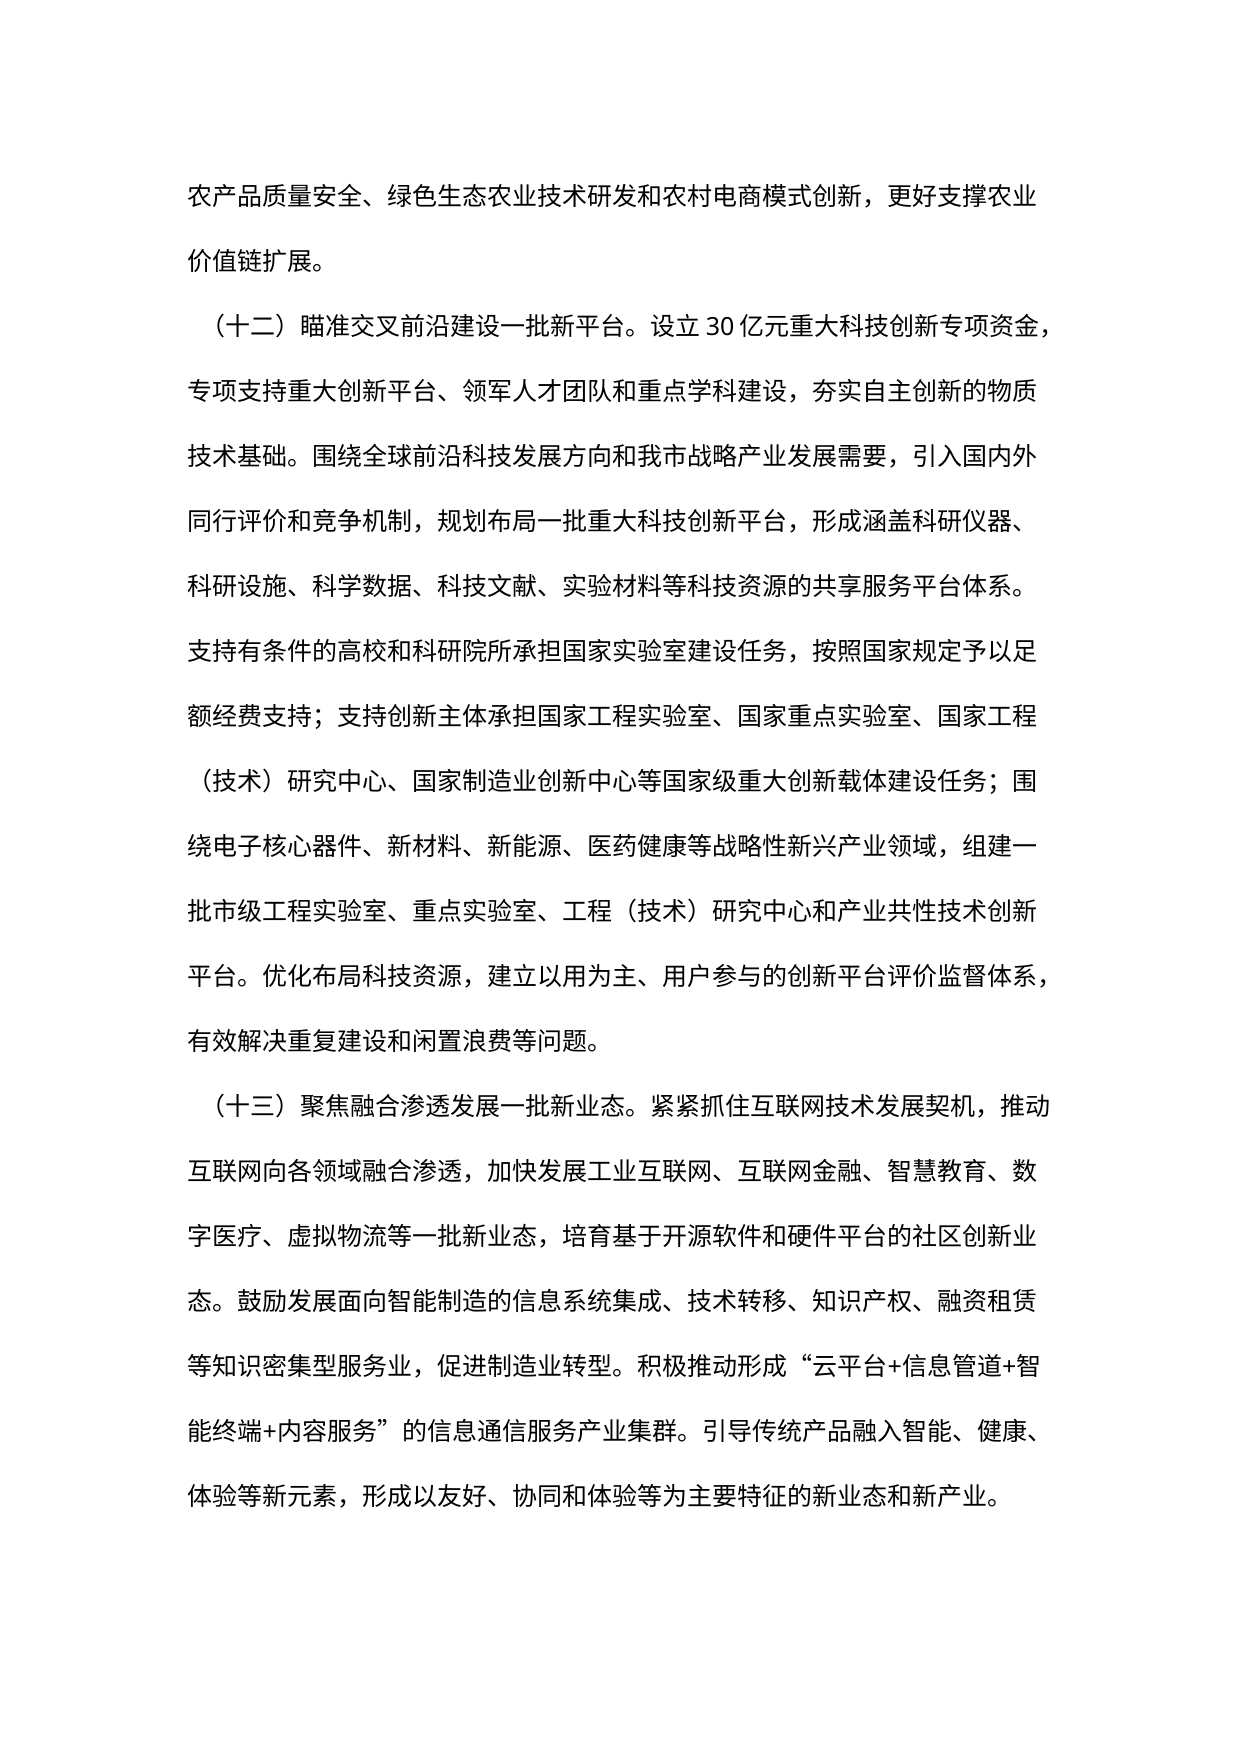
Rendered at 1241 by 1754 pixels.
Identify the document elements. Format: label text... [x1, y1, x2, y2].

text （十三）聚焦融合渗透发展一批新业态。紧紧抓住互联网技术发展契机，推动互联网向各领域融合渗透，加快发展工业互联网、互联网金融、智慧教育、数字医疗、虚拟物流等一批新业态，培育基于开源软件和硬件平台的社区创新业态。鼓励发展面向智能制造的信息系统集成、技术转移、知识产权、融资租赁等知识密集型服务业，促进制造业转型。积极推动形成“云平台+信息管道+智能终端+内容服务”的信息通信服务产业集群。引导传统产品融入智能、健康、体验等新元素，形成以友好、协同和体验等为主要特征的新业态和新产业。 [187, 1072, 1053, 1527]
text （十二）瞄准交叉前沿建设一批新平台。设立30亿元重大科技创新专项资金，专项支持重大创新平台、领军人才团队和重点学科建设，夯实自主创新的物质技术基础。围绕全球前沿科技发展方向和我市战略产业发展需要，引入国内外同行评价和竞争机制，规划布局一批重大科技创新平台，形成涵盖科研仪器、科研设施、科学数据、科技文献、实验材料等科技资源的共享服务平台体系。支持有条件的高校和科研院所承担国家实验室建设任务，按照国家规定予以足额经费支持；支持创新主体承担国家工程实验室、国家重点实验室、国家工程（技术）研究中心、国家制造业创新中心等国家级重大创新载体建设任务；围绕电子核心器件、新材料、新能源、医药健康等战略性新兴产业领域，组建一批市级工程实验室、重点实验室、工程（技术）研究中心和产业共性技术创新平台。优化布局科技资源，建立以用为主、用户参与的创新平台评价监督体系，有效解决重复建设和闲置浪费等问题。 [187, 292, 1053, 1072]
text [187, 162, 1053, 292]
